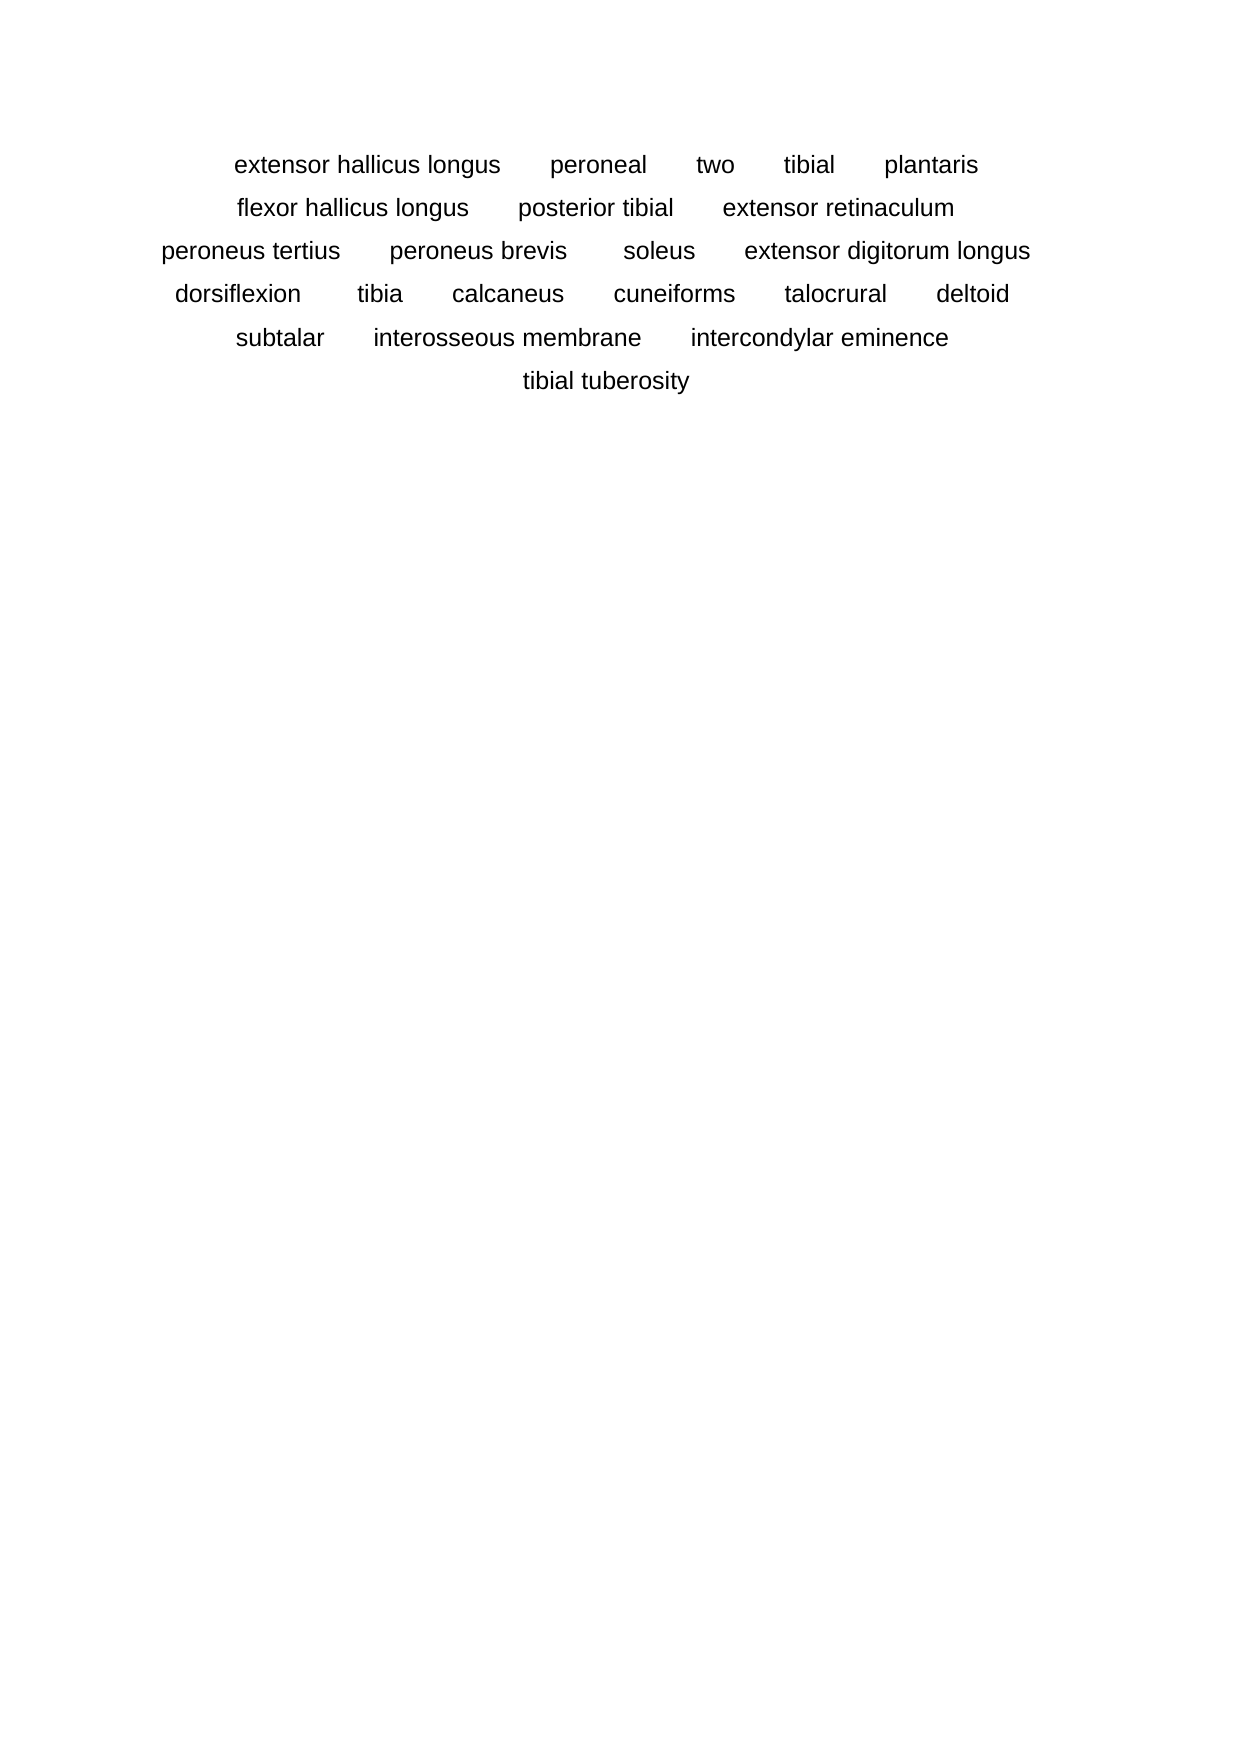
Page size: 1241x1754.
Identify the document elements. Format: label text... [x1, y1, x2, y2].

text extensor hallicus longus peroneal two tibial plantaris flexor hallicus longus posterior tibial extensor retinaculum peroneus tertius peroneus brevis soleus extensor digitorum longus dorsiflexion tibia calcaneus cuneiforms talocrural deltoid subtalar interosseous membrane intercondylar eminence tibial tuberosity [150, 150, 1090, 394]
